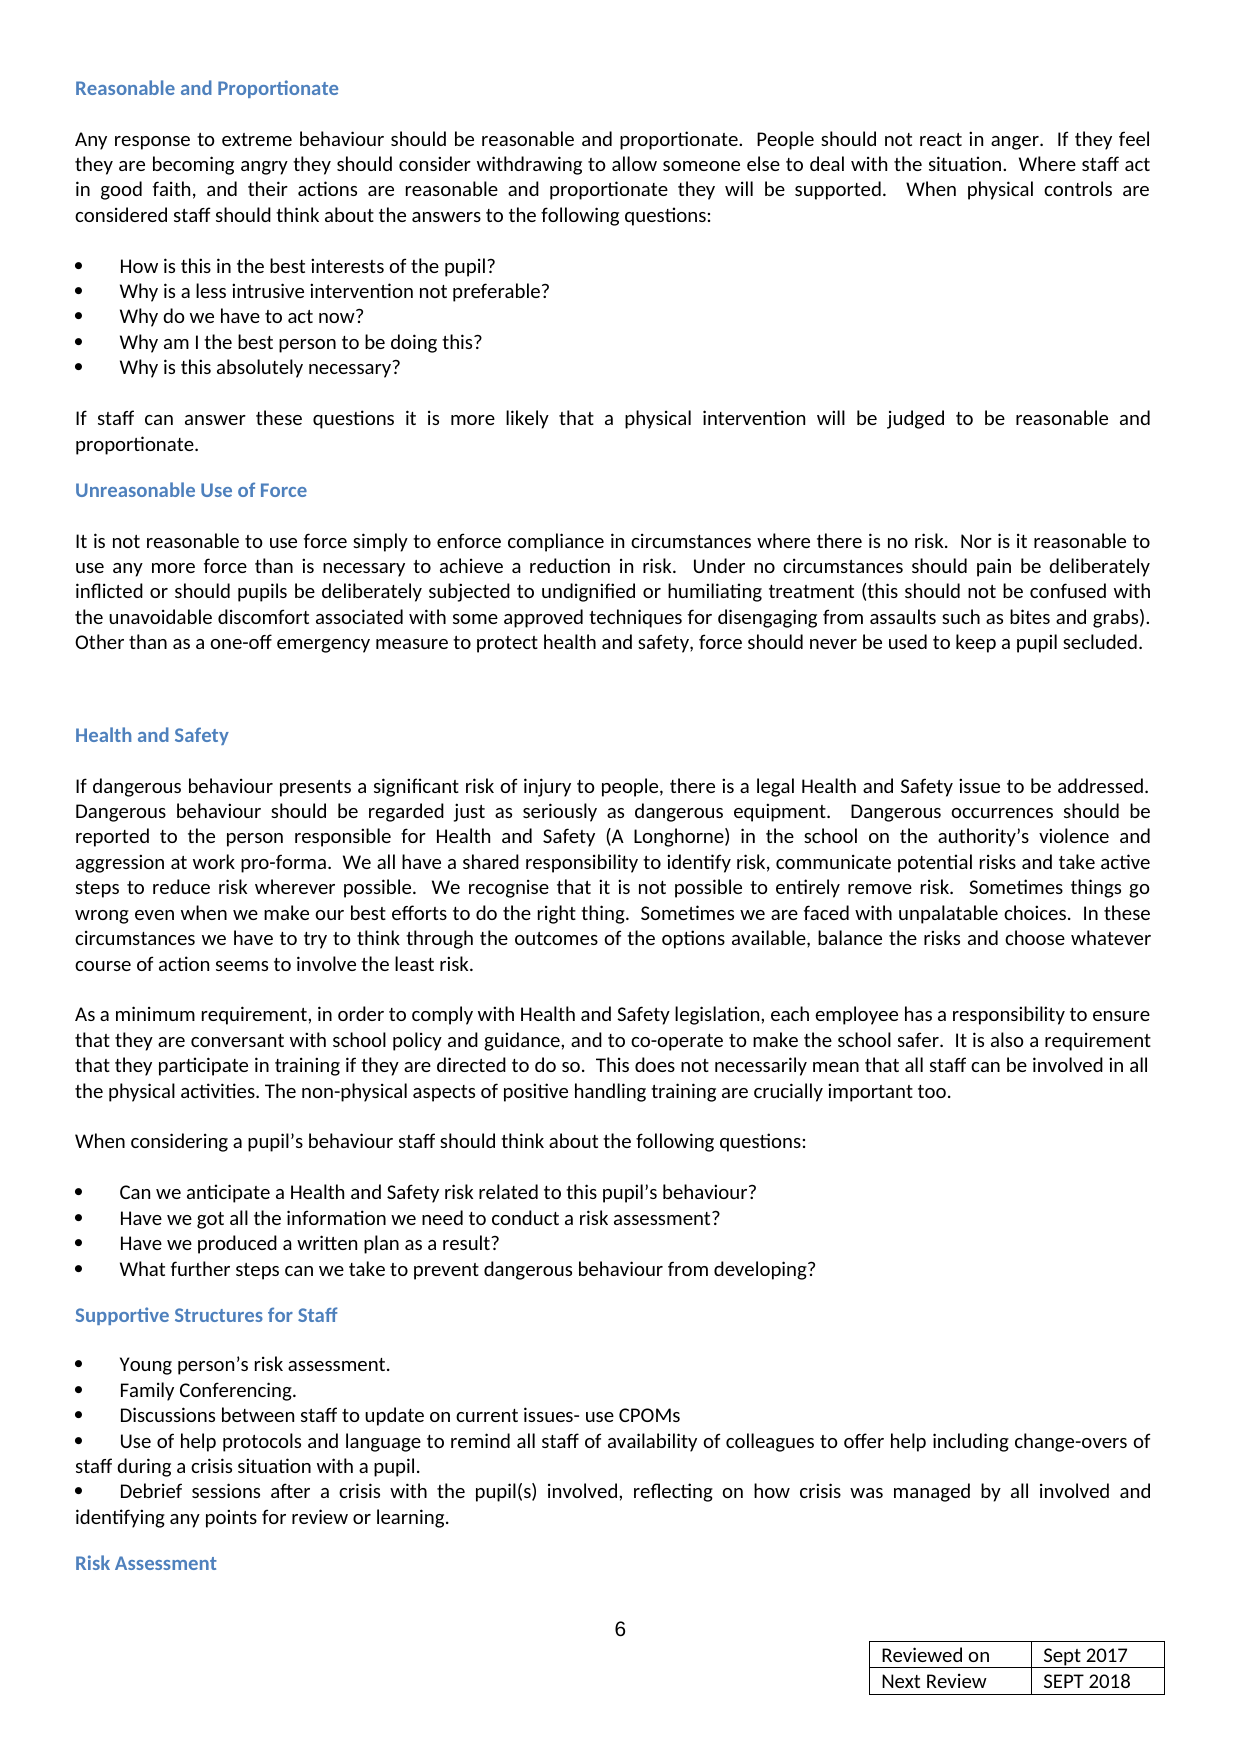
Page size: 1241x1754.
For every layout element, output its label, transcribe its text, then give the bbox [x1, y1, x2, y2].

list Why do we have to act now? [75, 304, 1153, 329]
text As a minimum requirement, in order to comply with Health and Safety legislation, each employee has a responsibility to ensure that they are conversant with school policy and guidance, and to co-operate to make the school safer. It is also a requirement that they participate in training if they are directed to do so. This does not necessarily mean that all staff can be involved in all the physical activities. The non-physical aspects of positive handling training are crucially important too. [75, 1002, 1153, 1103]
subtitle Unreasonable Use of Force [75, 477, 1153, 502]
list What further steps can we take to prevent dangerous behaviour from developing? [75, 1256, 1153, 1281]
text If dangerous behaviour presents a significant risk of injury to people, there is a legal Health and Safety issue to be addressed. Dangerous behaviour should be regarded just as seriously as dangerous equipment. Dangerous occurrences should be reported to the person responsible for Health and Safety (A Longhorne) in the school on the authority’s violence and aggression at work pro-forma. We all have a shared responsibility to identify risk, communicate potential risks and take active steps to reduce risk wherever possible. We recognise that it is not possible to entirely remove risk. Sometimes things go wrong even when we make our best efforts to do the right thing. Sometimes we are faced with unpalatable choices. In these circumstances we have to try to think through the outcomes of the options available, balance the risks and choose whatever course of action seems to involve the least risk. [75, 773, 1153, 976]
list Why am I the best person to be doing this? [75, 329, 1153, 354]
list Family Conferencing. [75, 1377, 1153, 1402]
text Any response to extreme behaviour should be reasonable and proportionate. People should not react in anger. If they feel they are becoming angry they should consider withdrawing to allow someone else to deal with the situation. Where staff act in good faith, and their actions are reasonable and proportionate they will be supported. When physical controls are considered staff should think about the answers to the following questions: [75, 126, 1153, 227]
list Why is this absolutely necessary? [75, 354, 1153, 380]
subtitle Supportive Structures for Staff [75, 1302, 1153, 1327]
list Why is a less intrusive intervention not preferable? [75, 278, 1153, 304]
list Debrief sessions after a crisis with the pupil(s) involved, reflecting on how crisis was managed by all involved and identifying any points for review or learning. [75, 1479, 1153, 1529]
subtitle Risk Assessment [75, 1550, 1153, 1576]
subtitle Reasonable and Proportionate [75, 75, 1153, 100]
text When considering a pupil’s behaviour staff should think about the following questions: [75, 1129, 1153, 1154]
list Use of help protocols and language to remind all staff of availability of colleagues to offer help including change-overs of staff during a crisis situation with a pupil. [75, 1428, 1153, 1479]
list Can we anticipate a Health and Safety risk related to this pupil’s behaviour? [75, 1179, 1153, 1205]
list Have we produced a written plan as a result? [75, 1230, 1153, 1256]
text It is not reasonable to use force simply to enforce compliance in circumstances where there is no risk. Nor is it reasonable to use any more force than is necessary to achieve a reduction in risk. Under no circumstances should pain be deliberately inflicted or should pupils be deliberately subjected to undignified or humiliating treatment (this should not be confused with the unavoidable discomfort associated with some approved techniques for disengaging from assaults such as bites and grabs). Other than as a one-off emergency measure to protect health and safety, force should never be used to keep a pupil secluded. [75, 528, 1153, 655]
text If staff can answer these questions it is more likely that a physical intervention will be judged to be reasonable and proportionate. [75, 405, 1153, 456]
list Young person’s risk assessment. [75, 1352, 1153, 1377]
list Have we got all the information we need to conduct a risk assessment? [75, 1205, 1153, 1230]
subtitle Health and Safety [75, 722, 1153, 747]
list How is this in the best interests of the pupil? [75, 253, 1153, 278]
list Discussions between staff to update on current issues- use CPOMs [75, 1402, 1153, 1428]
